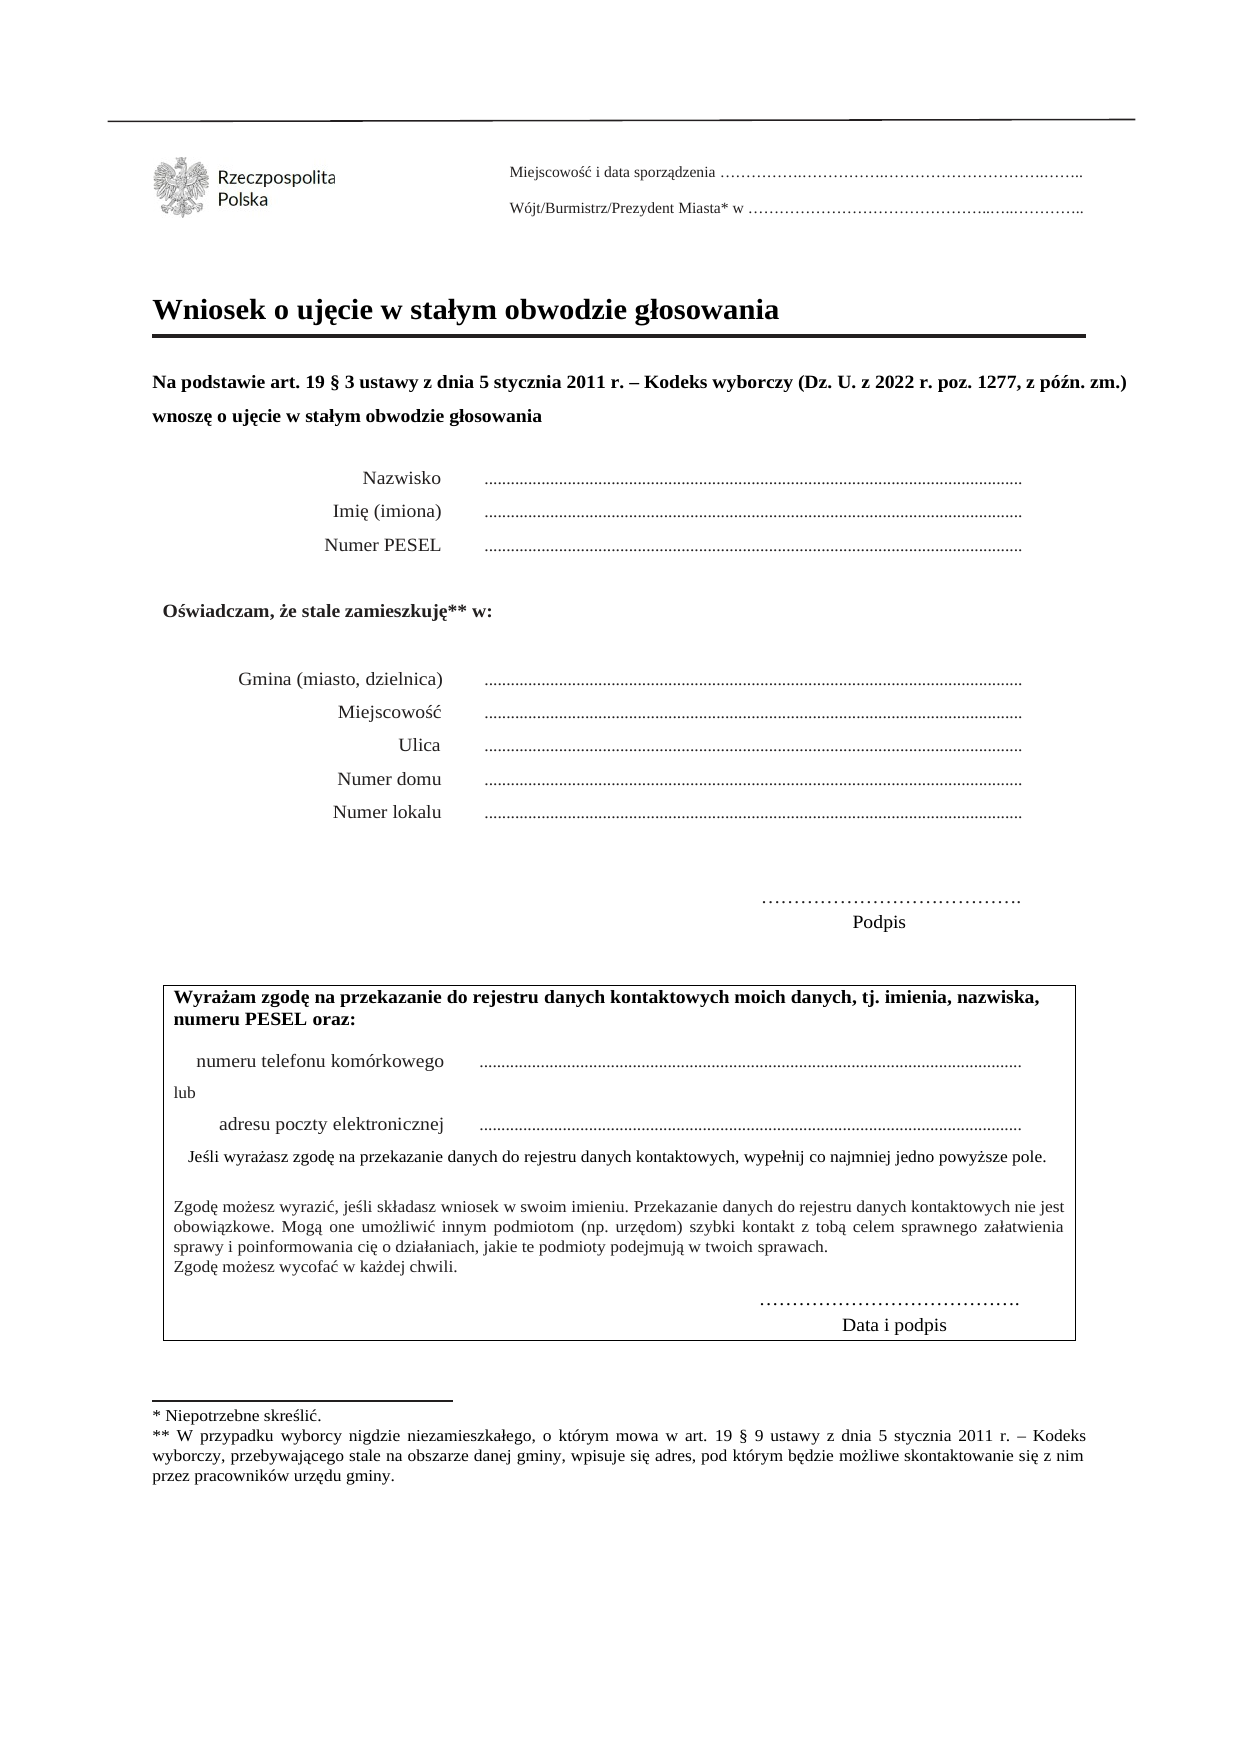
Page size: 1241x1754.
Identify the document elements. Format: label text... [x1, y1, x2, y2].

subtitle Oświadczam, że stale zamieszkuję** w: [162, 600, 1144, 622]
text ** W przypadku wyborcy nigdzie niezamieszkałego, o którym mowa w art. 19 § 9 ustawy z dnia 5 stycznia 2011 r. – Kodeks wyborczy, przebywającego stale na obszarze danej gminy, wpisuje się adres, pod którym będzie możliwe skontaktowanie się z nim przez pracowników urzędu gminy. [152, 1426, 1086, 1485]
text Imię (imiona) ........................................................................................................................... [333, 500, 1144, 522]
text wnoszę o ujęcie w stałym obwodzie głosowania [152, 405, 1144, 426]
text Numer PESEL ........................................................................................................................... [324, 533, 1144, 555]
text Podpis [852, 911, 1144, 933]
subtitle …………………………………. [761, 886, 1144, 907]
text Gmina (miasto, dzielnica) ........................................................................................................................... [238, 667, 1144, 689]
text Wniosek o ujęcie w stałym obwodzie głosowania [152, 292, 1144, 325]
text Miejscowość ........................................................................................................................... [338, 701, 1144, 722]
text Numer domu ........................................................................................................................... [337, 768, 1144, 789]
text Numer lokalu ........................................................................................................................... [333, 801, 1144, 823]
text Ulica ........................................................................................................................... [398, 734, 1144, 756]
text Wójt/Burmistrz/Prezydent Miasta* w ………………………………………..…..………….. [509, 198, 1144, 216]
text Miejscowość i data sporządzenia …………….…………….………………………….…….. [509, 163, 1144, 181]
subtitle Na podstawie art. 19 § 3 ustawy z dnia 5 stycznia 2011 r. – Kodeks wyborczy (Dz. U. z 2022 r. poz. 1277, z późn. zm.) [152, 371, 1144, 393]
text * Niepotrzebne skreślić. [152, 1400, 1144, 1425]
picture [153, 157, 335, 218]
text Nazwisko ........................................................................................................................... [362, 467, 1144, 488]
